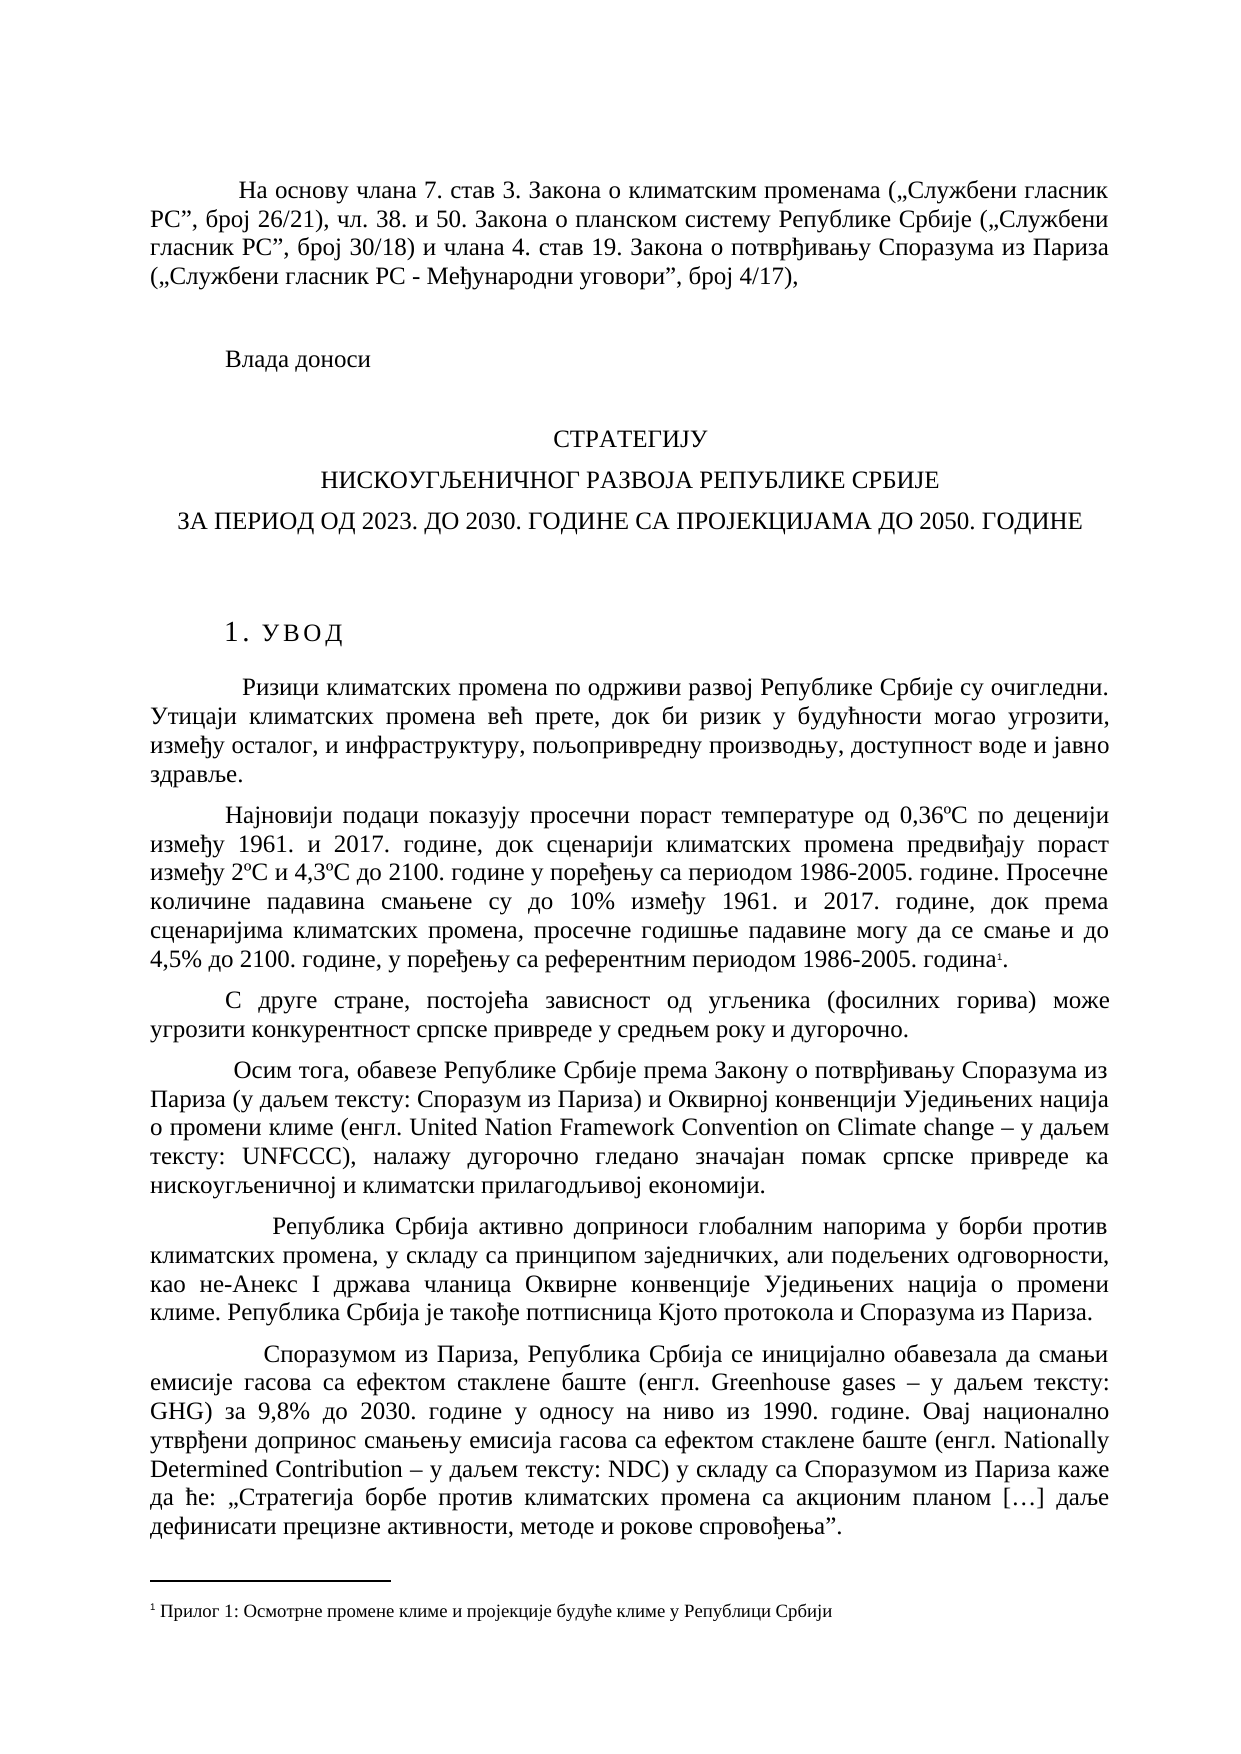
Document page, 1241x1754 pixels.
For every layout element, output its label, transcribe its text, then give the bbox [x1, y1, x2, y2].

text На основу члана 7. став 3. Закона о климатским променама („Службени гласник РСˮ, број 26/21), чл. 38. и 50. Закона о планском систему Републике Србије („Службени гласник РСˮ, број 30/18) и члана 4. став 19. Закона о потврђивању Споразума из Париза („Службени гласник РС - Међународни уговориˮ, број 4/17), [150, 175, 1110, 290]
text НИСКОУГЉЕНИЧНОГ РАЗВОЈА РЕПУБЛИКЕ СРБИЈЕ [150, 465, 1110, 494]
text Најновији подаци показују просечни пораст температуре од 0,36ºC по деценији између 1961. и 2017. године, док сценарији климатских промена предвиђају пораст између 2ºC и 4,3ºC до 2100. године у поређењу са периодом 1986-2005. године. Просечне количине падавина смањене су до 10% између 1961. и 2017. године, док према сценаријима климатских промена, просечне годишње падавине могу да се смање и до 4,5% до 2100. године, у поређењу са референтним периодом 1986-2005. година. [150, 800, 1110, 972]
text Ризици климатских промена по одрживи развој Републике Србије су очигледни. Утицаји климатских промена већ прете, док би ризик у будућности могао угрозити, између осталог, и инфраструктуру, пољопривредну производњу, доступност воде и јавно здравље. [150, 672, 1110, 787]
text Осим тога, обавезе Републике Србије према Закону о потврђивању Споразума из Париза (у даљем тексту: Споразум из Париза) и Оквирној конвенцији Уједињених нација о промени климе (енгл. United Nation Framework Convention on Climate change – у даљем тексту: UNFCCC), налажу дугорочно гледано значајан помак српске привреде ка нискоугљеничној и климатски прилагодљивој економији. [150, 1055, 1110, 1199]
text Споразумом из Париза, Република Србија се иницијално обавезала да смањи емисије гасова са ефектом стаклене баште (енгл. Greenhouse gases – у даљем тексту: GHG) за 9,8% до 2030. године у односу на ниво из 1990. године. Овај национално утврђени допринос смањењу емисија гасова са ефектом стаклене баште (енгл. Nationally Determined Contribution – у даљем тексту: NDC) у складу са Споразумом из Париза каже да ће: „Стратегија борбе против климатских промена са акционим планом […] даље дефинисати прецизне активности, методе и рокове спровођењаˮ. [150, 1339, 1110, 1540]
text УВОД [224, 614, 1110, 647]
text Република Србија активно доприноси глобалним напорима у борби против климатских промена, у складу са принципом заједничких, али подељених одговорности, као не-Анекс I држава чланица Оквирне конвенције Уједињених нација о промени климе. Република Србија је такође потписница Кјото протокола и Споразума из Париза. [150, 1211, 1110, 1326]
text СТРАТЕГИЈУ [150, 424, 1110, 453]
text ЗА ПЕРИОД ОД 2023. ДО 2030. ГОДИНЕ СА ПРОЈЕКЦИЈАМА ДО 2050. ГОДИНЕ [150, 506, 1110, 535]
text С друге стране, постојећа зависност од угљеника (фосилних горива) може угрозити конкурентност српске привреде у средњем року и дугорочно. [150, 985, 1110, 1042]
text Влада доноси [150, 344, 1110, 372]
